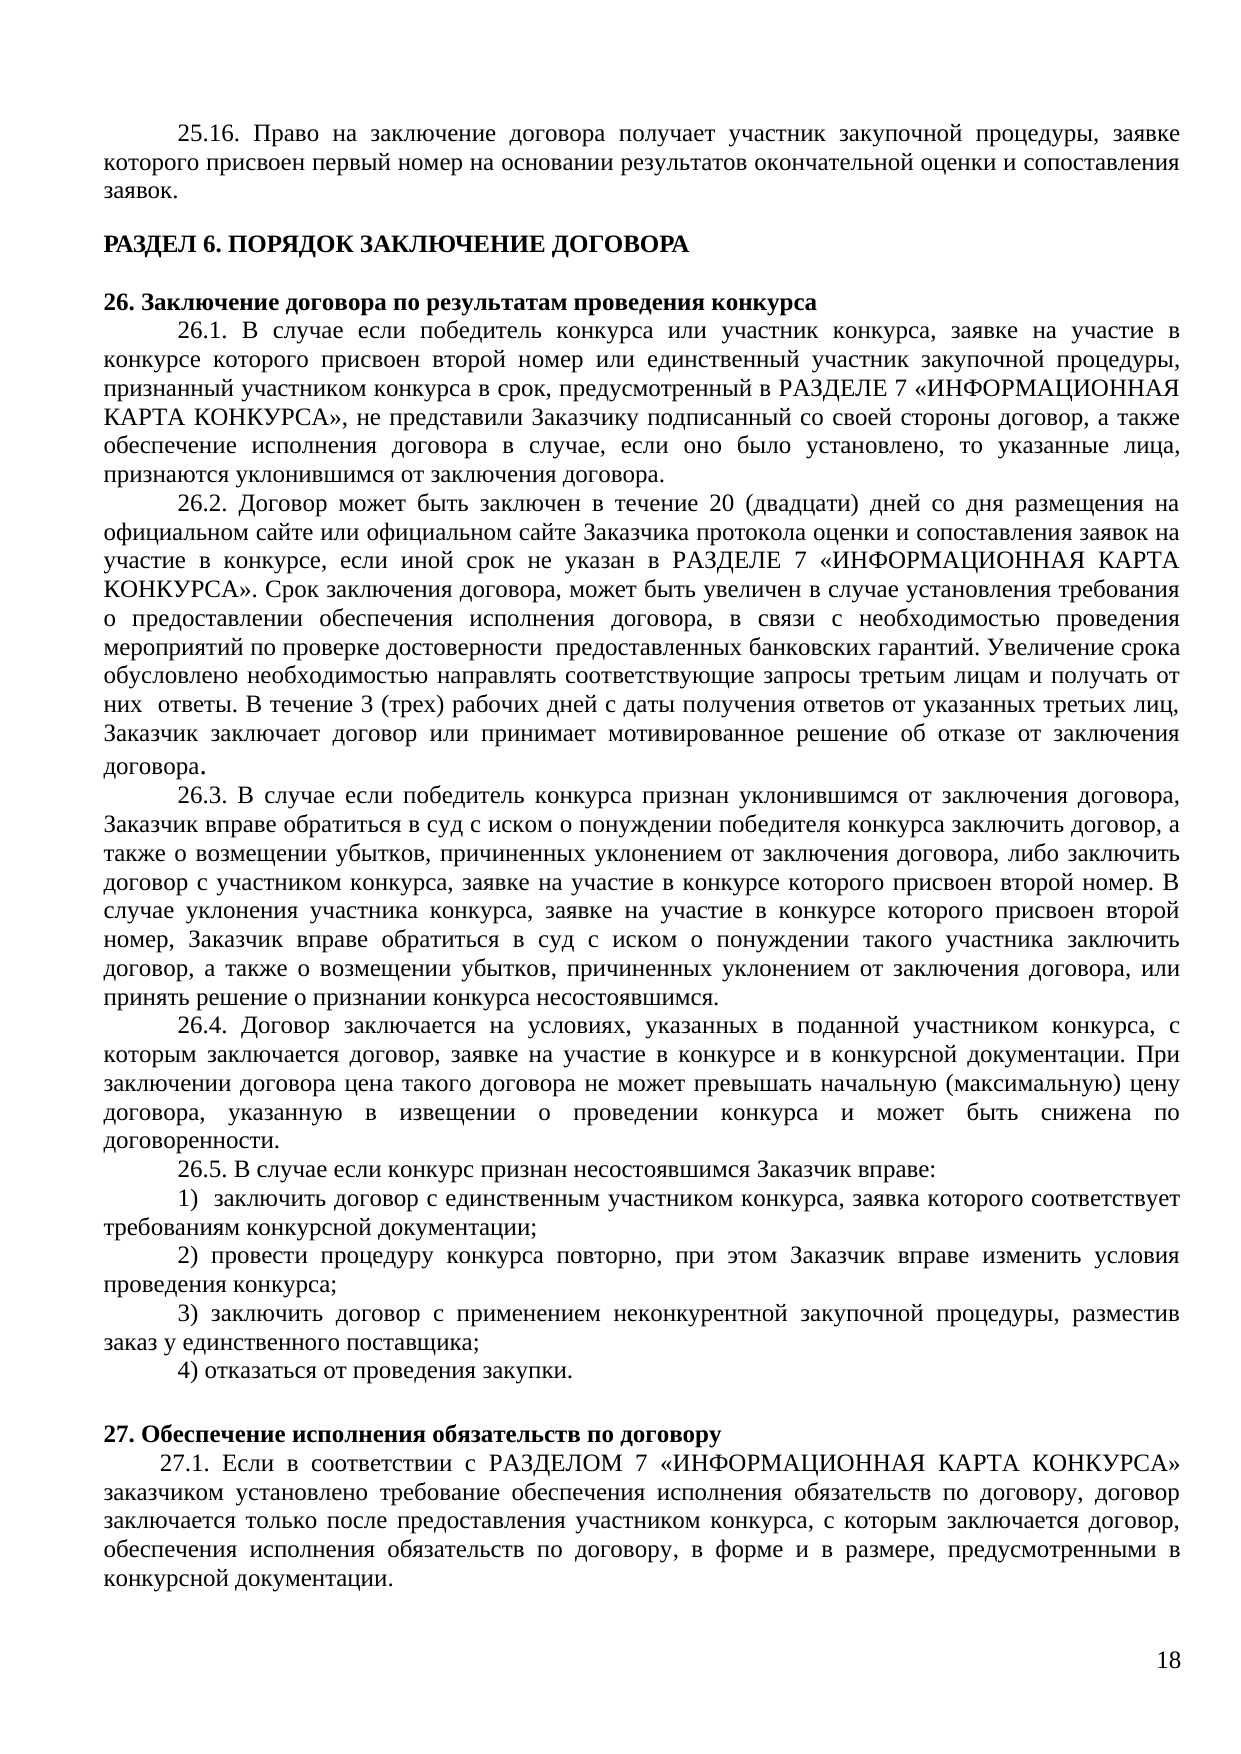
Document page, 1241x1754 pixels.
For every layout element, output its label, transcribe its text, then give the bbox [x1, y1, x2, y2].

text 26. Заключение договора по результатам проведения конкурса [103, 287, 1181, 316]
text 26.1. В случае если победитель конкурса или участник конкурса, заявке на участие в конкурсе которого присвоен второй номер или единственный участник закупочной процедуры, признанный участником конкурса в срок, предусмотренный в РАЗДЕЛЕ 7 «ИНФОРМАЦИОННАЯ КАРТА КОНКУРСА», не представили Заказчику подписанный со своей стороны договор, а также обеспечение исполнения договора в случае, если оно было установлено, то указанные лица, признаются уклонившимся от заключения договора. [103, 316, 1181, 488]
text 26.3. В случае если победитель конкурса признан уклонившимся от заключения договора, Заказчик вправе обратиться в суд с иском о понуждении победителя конкурса заключить договор, а также о возмещении убытков, причиненных уклонением от заключения договора, либо заключить договор с участником конкурса, заявке на участие в конкурсе которого присвоен второй номер. В случае уклонения участника конкурса, заявке на участие в конкурсе которого присвоен второй номер, Заказчик вправе обратиться в суд с иском о понуждении такого участника заключить договор, а также о возмещении убытков, причиненных уклонением от заключения договора, или принять решение о признании конкурса несостоявшимся. [103, 780, 1181, 1010]
text 2) провести процедуру конкурса повторно, при этом Заказчик вправе изменить условия проведения конкурса; [103, 1240, 1181, 1298]
text 1) заключить договор с единственным участником конкурса, заявка которого соответствует требованиям конкурсной документации; [103, 1183, 1181, 1240]
text 25.16. Право на заключение договора получает участник закупочной процедуры, заявке которого присвоен первый номер на основании результатов окончательной оценки и сопоставления заявок. [103, 118, 1181, 204]
text 26.4. Договор заключается на условиях, указанных в поданной участником конкурса, с которым заключается договор, заявке на участие в конкурсе и в конкурсной документации. При заключении договора цена такого договора не может превышать начальную (максимальную) цену договора, указанную в извещении о проведении конкурса и может быть снижена по договоренности. [103, 1010, 1181, 1154]
text 3) заключить договор с применением неконкурентной закупочной процедуры, разместив заказ у единственного поставщика; [103, 1298, 1181, 1355]
text 26.2. Договор может быть заключен в течение 20 (двадцати) дней со дня размещения на официальном сайте или официальном сайте Заказчика протокола оценки и сопоставления заявок на участие в конкурсе, если иной срок не указан в РАЗДЕЛЕ 7 «ИНФОРМАЦИОННАЯ КАРТА КОНКУРСА». Срок заключения договора, может быть увеличен в случае установления требования о предоставлении обеспечения исполнения договора, в связи с необходимостью проведения мероприятий по проверке достоверности предоставленных банковских гарантий. Увеличение срока обусловлено необходимостью направлять соответствующие запросы третьим лицам и получать от них ответы. В течение 3 (трех) рабочих дней с даты получения ответов от указанных третьих лиц, Заказчик заключает договор или принимает мотивированное решение об отказе от заключения договора. [103, 488, 1181, 780]
text 4) отказаться от проведения закупки. [103, 1355, 1181, 1384]
text 26.5. В случае если конкурс признан несостоявшимся Заказчик вправе: [103, 1154, 1181, 1183]
text 27. Обеспечение исполнения обязательств по договору [103, 1419, 1181, 1448]
subtitle РАЗДЕЛ 6. ПОРЯДОК ЗАКЛЮЧЕНИЕ ДОГОВОРА [103, 229, 1181, 258]
text 27.1. Если в соответствии с РАЗДЕЛОМ 7 «ИНФОРМАЦИОННАЯ КАРТА КОНКУРСА» заказчиком установлено требование обеспечения исполнения обязательств по договору, договор заключается только после предоставления участником конкурса, с которым заключается договор, обеспечения исполнения обязательств по договору, в форме и в размере, предусмотренными в конкурсной документации. [103, 1448, 1181, 1592]
